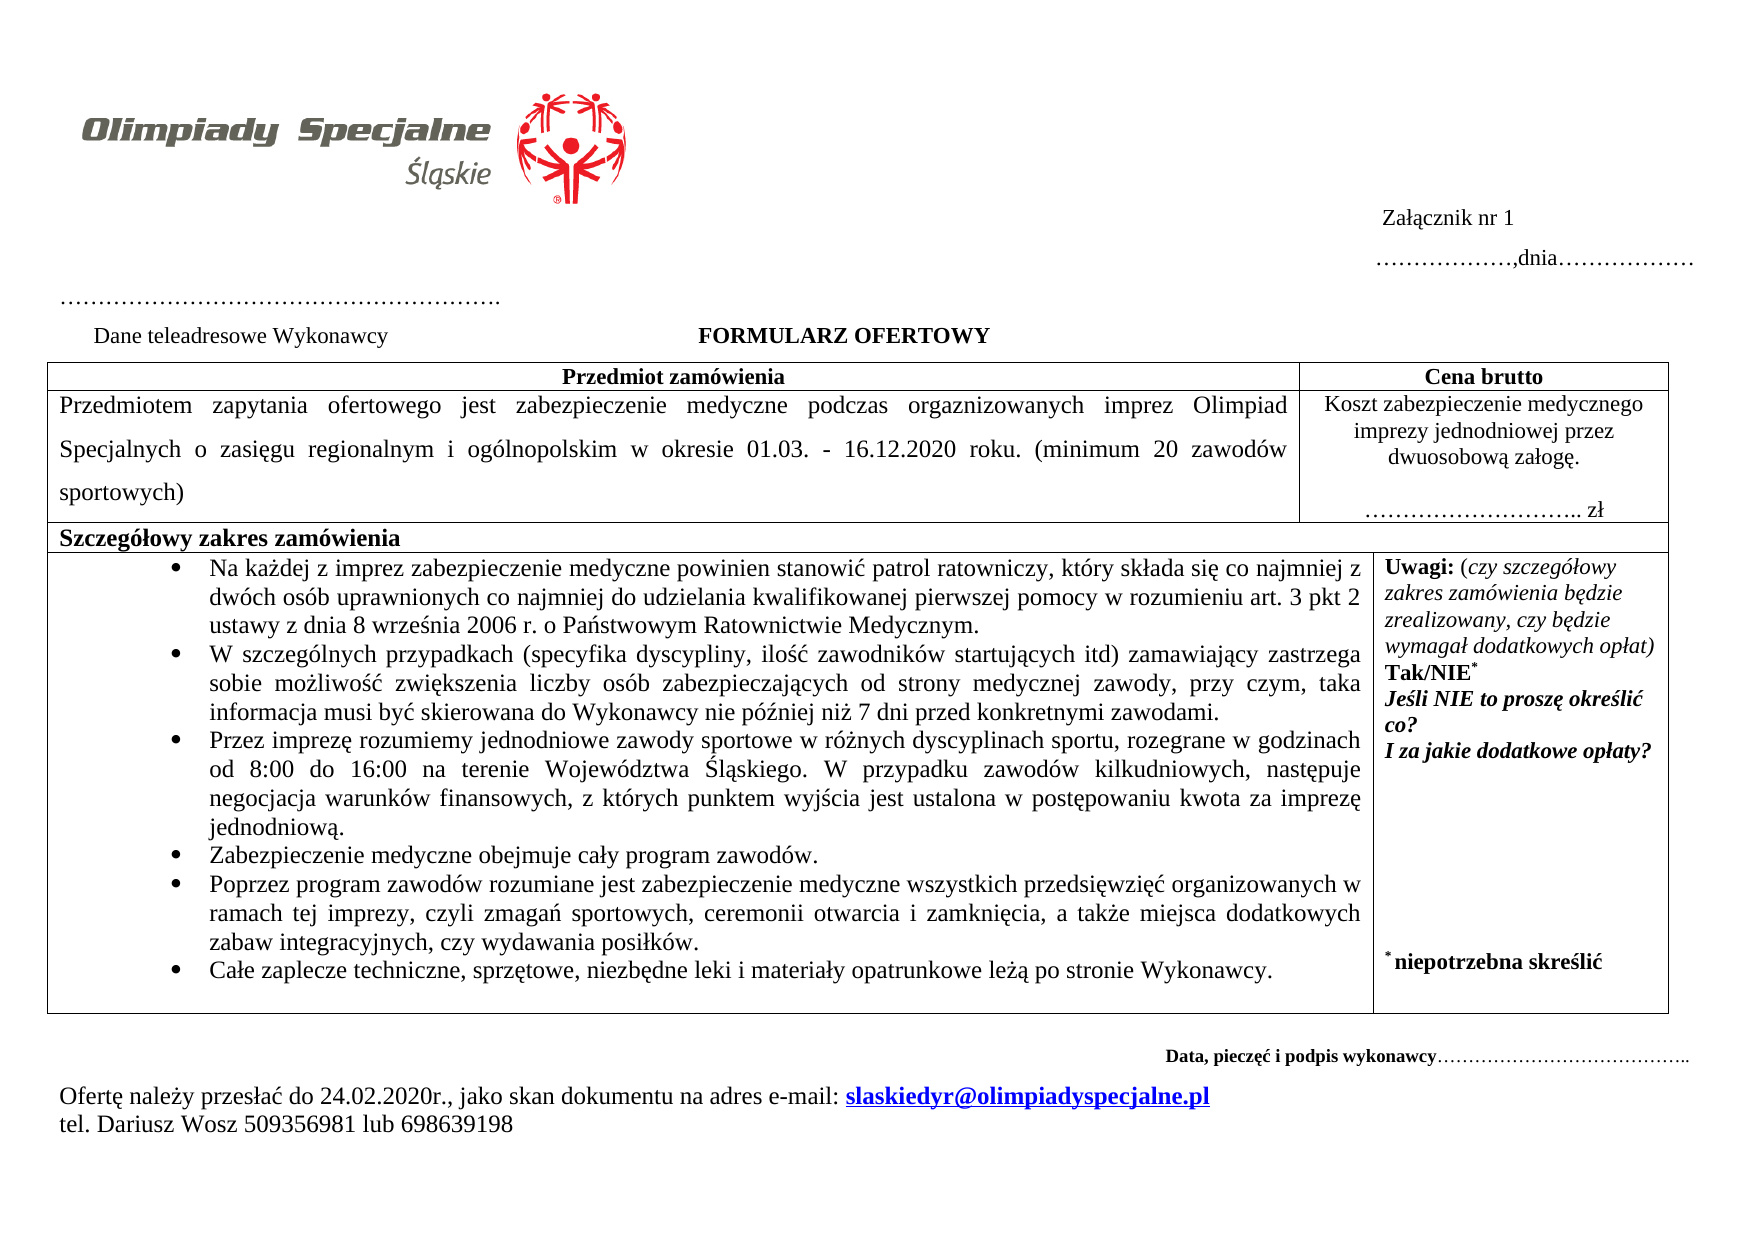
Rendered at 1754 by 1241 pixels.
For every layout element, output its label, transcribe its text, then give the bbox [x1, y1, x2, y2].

picture [59, 70, 648, 226]
table_cell Uwagi: (czy szczegółowy zakres zamówienia będzie zrealizowany, czy będzie wymagał dodatkowych opłat) Tak/NIE* Jeśli NIE to proszę określić co? I za jakie dodatkowe opłaty? * niepotrzebna skreślić [1374, 553, 1668, 1013]
table_cell Koszt zabezpieczenie medycznego imprezy jednodniowej przez dwuosobową załogę. ……………………….. zł [1300, 391, 1668, 522]
table_cell Szczegółowy zakres zamówienia [48, 523, 1668, 552]
text Data, pieczęć i podpis wykonawcy………………………………….. [1165, 1014, 1695, 1067]
table_header Przedmiot zamówienia [48, 363, 1299, 389]
text Dane teleadresowe Wykonawcy FORMULARZ OFERTOWY [59, 323, 1695, 349]
text ………………,dnia……………… [59, 244, 1695, 270]
text …………………………………………………. [59, 283, 1695, 309]
table_header Cena brutto [1300, 363, 1668, 389]
table_cell Przedmiotem zapytania ofertowego jest zabezpieczenie medyczne podczas orgaznizowanych imprez Olimpiad Specjalnych o zasięgu regionalnym i ogólnopolskim w okresie 01.03. - 16.12.2020 roku. (minimum 20 zawodów sportowych) [48, 391, 1299, 522]
table_cell Na każdej z imprez zabezpieczenie medyczne powinien stanowić patrol ratowniczy, który składa się co najmniej z dwóch osób uprawnionych co najmniej do udzielania kwalifikowanej pierwszej pomocy w rozumieniu art. 3 pkt 2 ustawy z dnia 8 września 2006 r. o Państwowym Ratownictwie Medycznym. W szczególnych przypadkach (specyfika dyscypliny, ilość zawodników startujących itd) zamawiający zastrzega sobie możliwość zwiększenia liczby osób zabezpieczających od strony medycznej zawody, przy czym, taka informacja musi być skierowana do Wykonawcy nie później niż 7 dni przed konkretnymi zawodami. Przez imprezę rozumiemy jednodniowe zawody sportowe w różnych dyscyplinach sportu, rozegrane w godzinach od 8:00 do 16:00 na terenie Województwa Śląskiego. W przypadku zawodów kilkudniowych, następuje negocjacja warunków finansowych, z których punktem wyjścia jest ustalona w postępowaniu kwota za imprezę jednodniową. Zabezpieczenie medyczne obejmuje cały program zawodów. Poprzez program zawodów rozumiane jest zabezpieczenie medyczne wszystkich przedsięwzięć organizowanych w ramach tej imprezy, czyli zmagań sportowych, ceremonii otwarcia i zamknięcia, a także miejsca dodatkowych zabaw integracyjnych, czy wydawania posiłków. Całe zaplecze techniczne, sprzętowe, niezbędne leki i materiały opatrunkowe leżą po stronie Wykonawcy. [48, 553, 1373, 1013]
